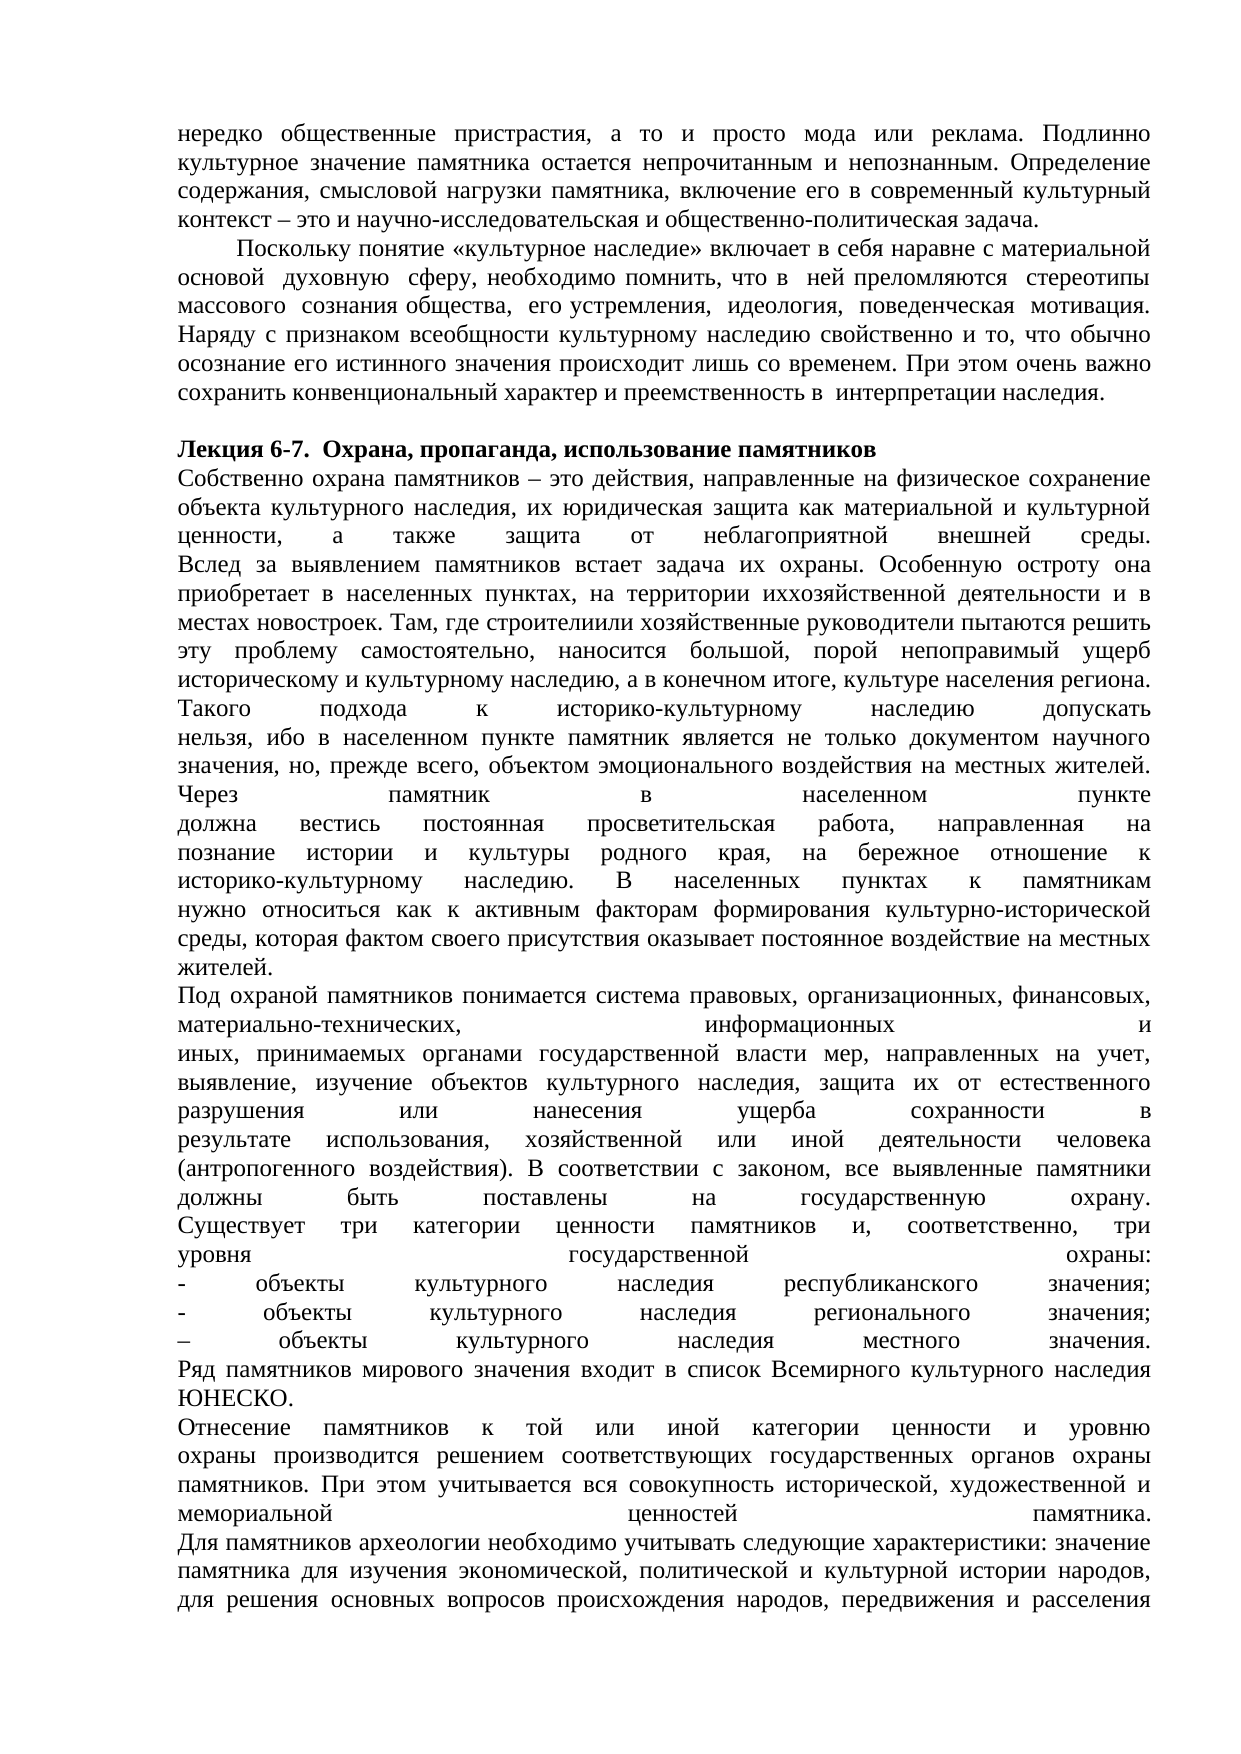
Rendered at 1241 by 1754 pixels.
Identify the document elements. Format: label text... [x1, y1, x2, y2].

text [177, 118, 1152, 233]
text Поскольку понятие «культурное наследие» включает в себя наравне с материальной основой духовную сферу, необходимо помнить, что в ней преломляются стереотипы массового сознания общества, его устремления, идеология, поведенческая мотивация. Наряду с признаком всеобщности культурному наследию свойственно и то, что обычно осознание его истинного значения происходит лишь со временем. При этом очень важно сохранить конвенциональный характер и преемственность в интерпретации наследия. [177, 233, 1152, 406]
text Лекция 6-7. Охрана, пропаганда, использование памятников [177, 434, 1152, 463]
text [177, 463, 1152, 1613]
